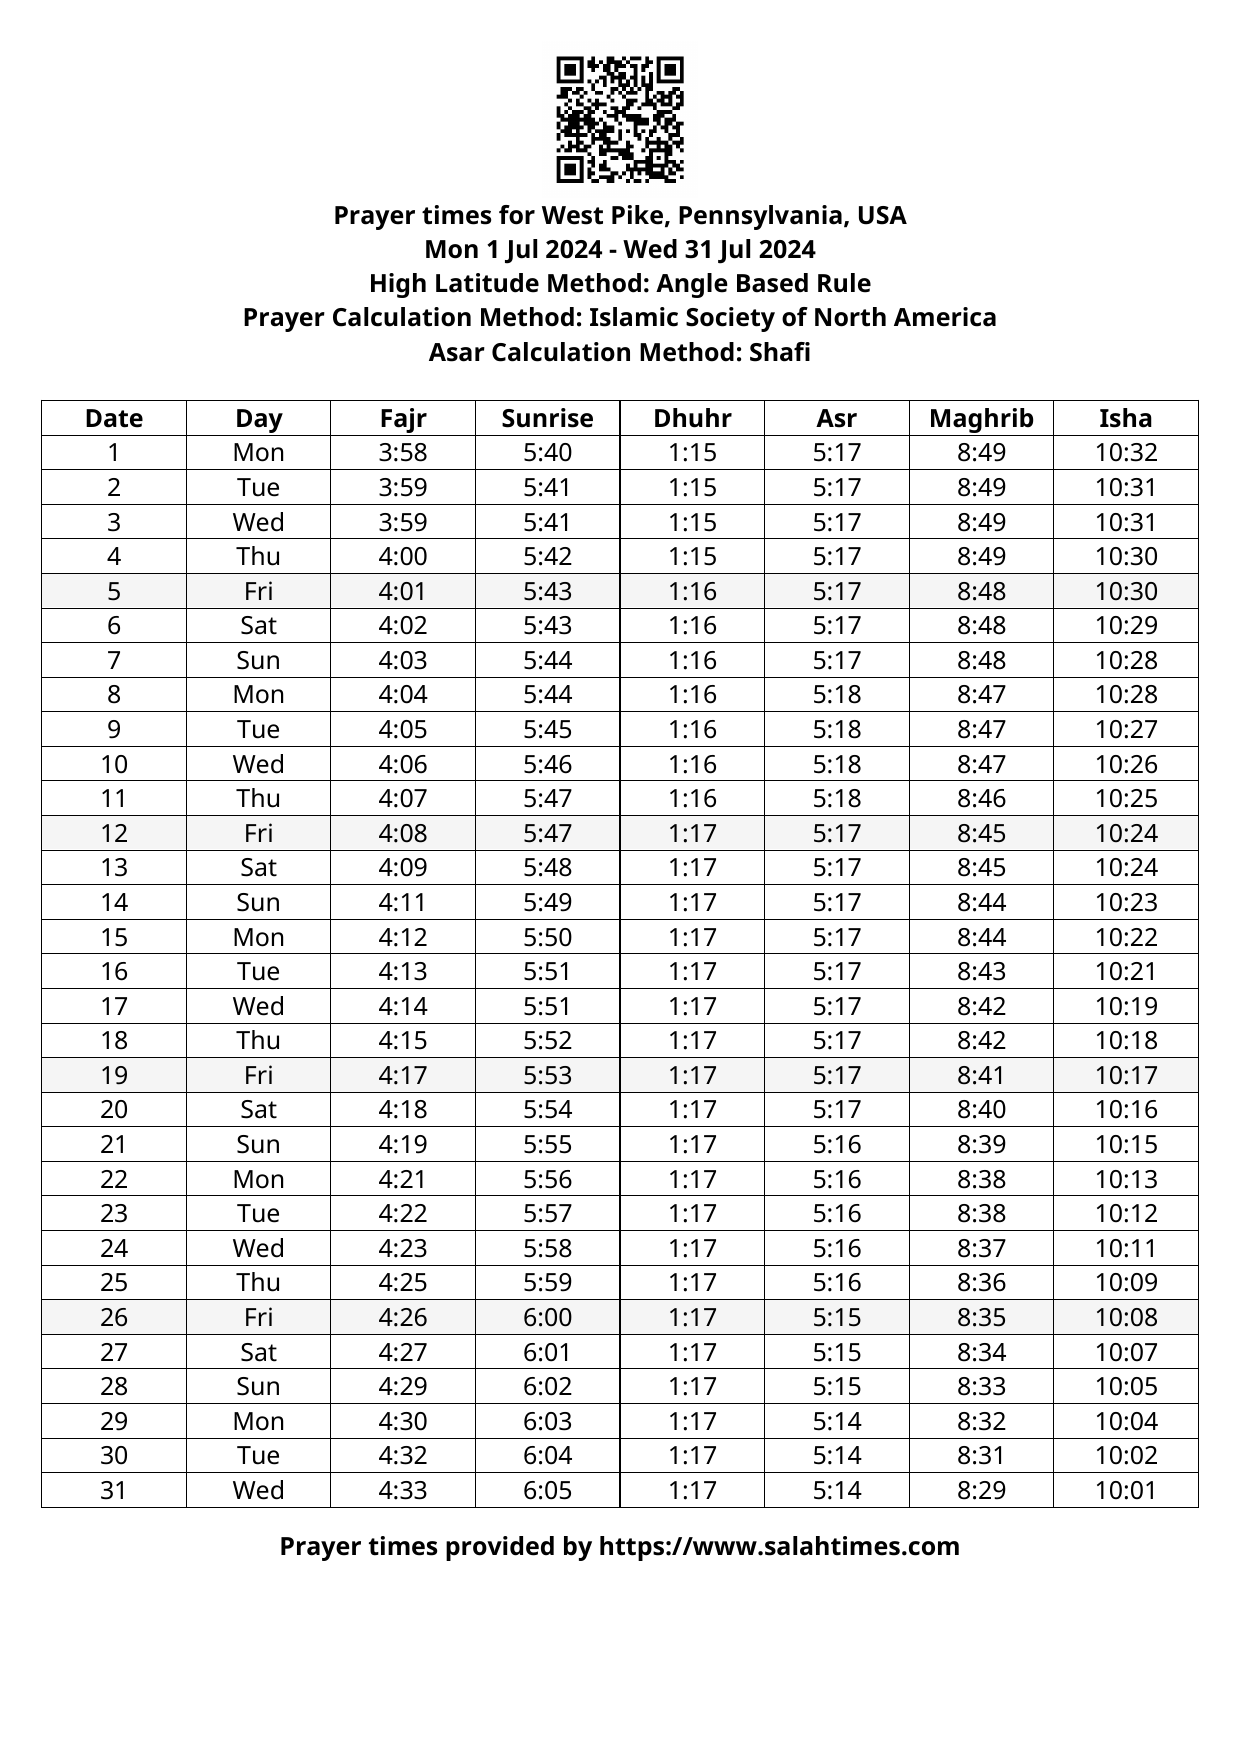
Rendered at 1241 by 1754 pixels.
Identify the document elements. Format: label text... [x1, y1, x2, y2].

table_cell 5:17 [765, 539, 909, 573]
table_cell 8:29 [910, 1473, 1053, 1507]
table_cell 4:09 [331, 851, 475, 884]
table_cell 1:16 [621, 781, 764, 815]
table_cell 10:15 [1054, 1127, 1198, 1161]
table_cell 17 [42, 989, 186, 1022]
table_cell Wed [187, 989, 330, 1022]
table_header Fajr [331, 401, 475, 434]
table_cell 8:40 [910, 1093, 1053, 1126]
table_cell 5:51 [476, 989, 619, 1022]
table_header Day [187, 401, 330, 434]
table_cell 5:17 [765, 885, 909, 919]
table_cell 10:11 [1054, 1231, 1198, 1264]
table_cell 10:23 [1054, 885, 1198, 919]
table_cell 10:21 [1054, 954, 1198, 988]
table_cell 2 [42, 470, 186, 504]
table_cell 5:48 [476, 851, 619, 884]
table_cell 10:02 [1054, 1439, 1198, 1472]
table_cell 8:47 [910, 747, 1053, 780]
table_cell 12 [42, 816, 186, 849]
table_cell 4:29 [331, 1369, 475, 1403]
table_cell 5:54 [476, 1093, 619, 1126]
table_cell Wed [187, 747, 330, 780]
table_cell 1:17 [621, 1439, 764, 1472]
table_cell 1:15 [621, 505, 764, 538]
table_cell 5:41 [476, 470, 619, 504]
table_cell 5:18 [765, 747, 909, 780]
table_cell 5:17 [765, 505, 909, 538]
table_cell 18 [42, 1024, 186, 1057]
table_cell 8:44 [910, 920, 1053, 953]
table_cell 1:17 [621, 1266, 764, 1299]
table_cell 10:19 [1054, 989, 1198, 1022]
table_cell 4:03 [331, 643, 475, 677]
table_cell 4:18 [331, 1093, 475, 1126]
table_cell 5:14 [765, 1439, 909, 1472]
table_cell 5:15 [765, 1335, 909, 1368]
text Prayer Calculation Method: Islamic Society of North America [42, 300, 1198, 334]
table_cell 25 [42, 1266, 186, 1299]
text Mon 1 Jul 2024 - Wed 31 Jul 2024 [42, 232, 1198, 266]
table_cell 5:17 [765, 436, 909, 469]
table_cell 10:31 [1054, 470, 1198, 504]
table_cell 1:17 [621, 1473, 764, 1507]
table_cell Tue [187, 712, 330, 746]
table_cell 8:32 [910, 1404, 1053, 1437]
table_cell 4:11 [331, 885, 475, 919]
table_cell 10:07 [1054, 1335, 1198, 1368]
table_header Isha [1054, 401, 1198, 434]
table_cell 1 [42, 436, 186, 469]
table_cell 8:37 [910, 1231, 1053, 1264]
table_cell 5:17 [765, 851, 909, 884]
table_cell Mon [187, 1404, 330, 1437]
table_cell 5 [42, 574, 186, 607]
table_cell Sun [187, 885, 330, 919]
table_cell 5:15 [765, 1300, 909, 1334]
table_cell 7 [42, 643, 186, 677]
table_cell 6:04 [476, 1439, 619, 1472]
table_cell 1:17 [621, 816, 764, 849]
table_header Maghrib [910, 401, 1053, 434]
table_cell 14 [42, 885, 186, 919]
table_cell 5:46 [476, 747, 619, 780]
table_cell Sat [187, 1335, 330, 1368]
table_cell 4:04 [331, 678, 475, 711]
table_cell 8:47 [910, 712, 1053, 746]
table_header Date [42, 401, 186, 434]
table_cell 5:44 [476, 643, 619, 677]
table_cell 4:06 [331, 747, 475, 780]
table_cell 4:00 [331, 539, 475, 573]
table_cell Mon [187, 678, 330, 711]
table_header Asr [765, 401, 909, 434]
table_cell 5:57 [476, 1196, 619, 1230]
table_cell 5:52 [476, 1024, 619, 1057]
table_cell 8:41 [910, 1058, 1053, 1092]
table_cell 8:44 [910, 885, 1053, 919]
table_cell 6:01 [476, 1335, 619, 1368]
table_cell 8:39 [910, 1127, 1053, 1161]
table_cell 5:18 [765, 678, 909, 711]
table_cell 5:58 [476, 1231, 619, 1264]
table_cell 5:16 [765, 1127, 909, 1161]
table_cell 6:00 [476, 1300, 619, 1334]
table_cell 10:29 [1054, 609, 1198, 642]
table_cell 8:49 [910, 539, 1053, 573]
table_cell 5:53 [476, 1058, 619, 1092]
table_cell 6:05 [476, 1473, 619, 1507]
table_cell 1:17 [621, 1058, 764, 1092]
table_cell 11 [42, 781, 186, 815]
table_cell Tue [187, 954, 330, 988]
table_cell 10:28 [1054, 678, 1198, 711]
table_cell 1:16 [621, 574, 764, 607]
table_cell 8:42 [910, 989, 1053, 1022]
picture [542, 41, 699, 198]
table_cell 4:14 [331, 989, 475, 1022]
table_cell 8:38 [910, 1196, 1053, 1230]
table_cell 24 [42, 1231, 186, 1264]
table_cell 5:15 [765, 1369, 909, 1403]
table_cell 8:45 [910, 851, 1053, 884]
table_cell 10:09 [1054, 1266, 1198, 1299]
table_cell Wed [187, 1473, 330, 1507]
table_cell Sun [187, 643, 330, 677]
table_cell 5:17 [765, 609, 909, 642]
table_cell 5:56 [476, 1162, 619, 1195]
table_cell 21 [42, 1127, 186, 1161]
table_cell 19 [42, 1058, 186, 1092]
table_cell 5:16 [765, 1231, 909, 1264]
table_cell 1:17 [621, 1300, 764, 1334]
table_cell 1:16 [621, 712, 764, 746]
table_cell 5:17 [765, 1093, 909, 1126]
table_cell 29 [42, 1404, 186, 1437]
table_cell 4:23 [331, 1231, 475, 1264]
table_cell 8:31 [910, 1439, 1053, 1472]
table_header Dhuhr [621, 401, 764, 434]
table_cell 5:44 [476, 678, 619, 711]
table_cell 4:17 [331, 1058, 475, 1092]
table_cell 8:36 [910, 1266, 1053, 1299]
table_cell Mon [187, 436, 330, 469]
table_cell 1:17 [621, 1127, 764, 1161]
table_cell 5:14 [765, 1404, 909, 1437]
table_cell 28 [42, 1369, 186, 1403]
table_cell 10:05 [1054, 1369, 1198, 1403]
table_cell Thu [187, 1024, 330, 1057]
table_cell 6 [42, 609, 186, 642]
table_cell 10:01 [1054, 1473, 1198, 1507]
table_cell Mon [187, 920, 330, 953]
table_cell Tue [187, 1439, 330, 1472]
table_cell 1:16 [621, 678, 764, 711]
table_cell 8:43 [910, 954, 1053, 988]
table_cell 20 [42, 1093, 186, 1126]
table_cell 5:17 [765, 643, 909, 677]
table_cell 4:02 [331, 609, 475, 642]
table_cell Wed [187, 1231, 330, 1264]
table_cell 1:17 [621, 1162, 764, 1195]
table_cell Thu [187, 781, 330, 815]
table_cell 4:21 [331, 1162, 475, 1195]
table_cell 10:25 [1054, 781, 1198, 815]
table_cell 8:48 [910, 574, 1053, 607]
table_cell 5:43 [476, 574, 619, 607]
table_cell 10:24 [1054, 816, 1198, 849]
table_cell Fri [187, 1300, 330, 1334]
table_cell 10:16 [1054, 1093, 1198, 1126]
table_cell 8:42 [910, 1024, 1053, 1057]
table_cell 27 [42, 1335, 186, 1368]
table_cell 1:17 [621, 1369, 764, 1403]
table_cell 5:49 [476, 885, 619, 919]
table_cell 4 [42, 539, 186, 573]
table_cell 5:16 [765, 1196, 909, 1230]
table_cell 1:15 [621, 470, 764, 504]
table_cell 5:47 [476, 781, 619, 815]
table_cell 4:12 [331, 920, 475, 953]
table_cell 10:13 [1054, 1162, 1198, 1195]
table_cell 5:16 [765, 1162, 909, 1195]
table_cell 4:30 [331, 1404, 475, 1437]
table_cell 5:50 [476, 920, 619, 953]
table_cell Fri [187, 574, 330, 607]
table_cell 31 [42, 1473, 186, 1507]
table_cell 1:17 [621, 954, 764, 988]
table_cell 3:58 [331, 436, 475, 469]
table_cell 5:43 [476, 609, 619, 642]
table_cell 10:08 [1054, 1300, 1198, 1334]
table_cell 4:13 [331, 954, 475, 988]
table_cell 10:31 [1054, 505, 1198, 538]
table_cell 30 [42, 1439, 186, 1472]
table_cell 10:30 [1054, 539, 1198, 573]
table_cell 13 [42, 851, 186, 884]
table_cell 5:59 [476, 1266, 619, 1299]
table_cell 5:17 [765, 1024, 909, 1057]
table_cell 1:17 [621, 1335, 764, 1368]
table_cell 23 [42, 1196, 186, 1230]
table_cell 10:17 [1054, 1058, 1198, 1092]
table_cell Fri [187, 816, 330, 849]
table_cell 5:47 [476, 816, 619, 849]
table_cell 5:55 [476, 1127, 619, 1161]
table_cell 1:17 [621, 1231, 764, 1264]
table_cell 3:59 [331, 470, 475, 504]
table_cell 1:17 [621, 885, 764, 919]
table_cell 1:16 [621, 643, 764, 677]
table_cell Thu [187, 539, 330, 573]
table_cell 6:02 [476, 1369, 619, 1403]
table_cell 8:45 [910, 816, 1053, 849]
table_cell 5:17 [765, 816, 909, 849]
table_cell 4:01 [331, 574, 475, 607]
table_cell Sun [187, 1127, 330, 1161]
table_cell 4:26 [331, 1300, 475, 1334]
table_cell 3 [42, 505, 186, 538]
table_cell 10:18 [1054, 1024, 1198, 1057]
table_cell 10:27 [1054, 712, 1198, 746]
table_cell 8 [42, 678, 186, 711]
table_cell 4:32 [331, 1439, 475, 1472]
table_cell 8:48 [910, 643, 1053, 677]
table_cell 5:17 [765, 574, 909, 607]
table_cell 6:03 [476, 1404, 619, 1437]
table_cell 1:17 [621, 1024, 764, 1057]
table_cell 5:16 [765, 1266, 909, 1299]
table_cell 8:46 [910, 781, 1053, 815]
table_cell 5:41 [476, 505, 619, 538]
table_cell 10:30 [1054, 574, 1198, 607]
table_cell 9 [42, 712, 186, 746]
table_cell 1:15 [621, 436, 764, 469]
table_cell 22 [42, 1162, 186, 1195]
table_cell 4:27 [331, 1335, 475, 1368]
table_cell 1:17 [621, 1093, 764, 1126]
text High Latitude Method: Angle Based Rule [42, 266, 1198, 300]
table_cell 1:16 [621, 747, 764, 780]
table_cell 4:07 [331, 781, 475, 815]
table_cell 5:17 [765, 920, 909, 953]
text Prayer times for West Pike, Pennsylvania, USA [42, 198, 1198, 232]
table_cell 5:40 [476, 436, 619, 469]
table_cell 1:17 [621, 1404, 764, 1437]
table_cell 4:33 [331, 1473, 475, 1507]
table_cell 4:22 [331, 1196, 475, 1230]
table_cell 8:33 [910, 1369, 1053, 1403]
table_cell 10:32 [1054, 436, 1198, 469]
table_cell 10:04 [1054, 1404, 1198, 1437]
table_cell 15 [42, 920, 186, 953]
table_cell 5:51 [476, 954, 619, 988]
table_cell Sat [187, 851, 330, 884]
table_cell 8:48 [910, 609, 1053, 642]
table_cell 5:17 [765, 989, 909, 1022]
table_cell 10:26 [1054, 747, 1198, 780]
table_cell Tue [187, 470, 330, 504]
table_cell 1:17 [621, 989, 764, 1022]
table_cell 8:49 [910, 505, 1053, 538]
table_cell Sat [187, 609, 330, 642]
table_cell 8:49 [910, 436, 1053, 469]
table_cell 1:15 [621, 539, 764, 573]
table_cell 5:17 [765, 1058, 909, 1092]
table_cell 8:49 [910, 470, 1053, 504]
table_cell 5:18 [765, 712, 909, 746]
table_header Sunrise [476, 401, 619, 434]
table_cell 4:08 [331, 816, 475, 849]
table_cell 1:17 [621, 1196, 764, 1230]
table_cell 4:05 [331, 712, 475, 746]
text Asar Calculation Method: Shafi [42, 334, 1198, 368]
table_cell 5:45 [476, 712, 619, 746]
table_cell 5:17 [765, 470, 909, 504]
table_cell 10:12 [1054, 1196, 1198, 1230]
table_cell 1:16 [621, 609, 764, 642]
table_cell 10:22 [1054, 920, 1198, 953]
table_cell Wed [187, 505, 330, 538]
table_cell 10:24 [1054, 851, 1198, 884]
table_cell 5:17 [765, 954, 909, 988]
table_cell Fri [187, 1058, 330, 1092]
table_cell 5:14 [765, 1473, 909, 1507]
table_cell 4:25 [331, 1266, 475, 1299]
table_cell 16 [42, 954, 186, 988]
table_cell 10:28 [1054, 643, 1198, 677]
table_cell 8:34 [910, 1335, 1053, 1368]
table_cell 1:17 [621, 851, 764, 884]
table_cell 10 [42, 747, 186, 780]
table_cell 5:42 [476, 539, 619, 573]
table_cell Tue [187, 1196, 330, 1230]
table_cell Thu [187, 1266, 330, 1299]
table_cell 8:35 [910, 1300, 1053, 1334]
table_cell 8:47 [910, 678, 1053, 711]
table_cell 8:38 [910, 1162, 1053, 1195]
table_cell 4:19 [331, 1127, 475, 1161]
table_cell 26 [42, 1300, 186, 1334]
table_cell Sat [187, 1093, 330, 1126]
table_cell Sun [187, 1369, 330, 1403]
table_cell Mon [187, 1162, 330, 1195]
text Prayer times provided by https://www.salahtimes.com [42, 1528, 1198, 1563]
table_cell 5:18 [765, 781, 909, 815]
table_cell 3:59 [331, 505, 475, 538]
table_cell 4:15 [331, 1024, 475, 1057]
table_cell 1:17 [621, 920, 764, 953]
